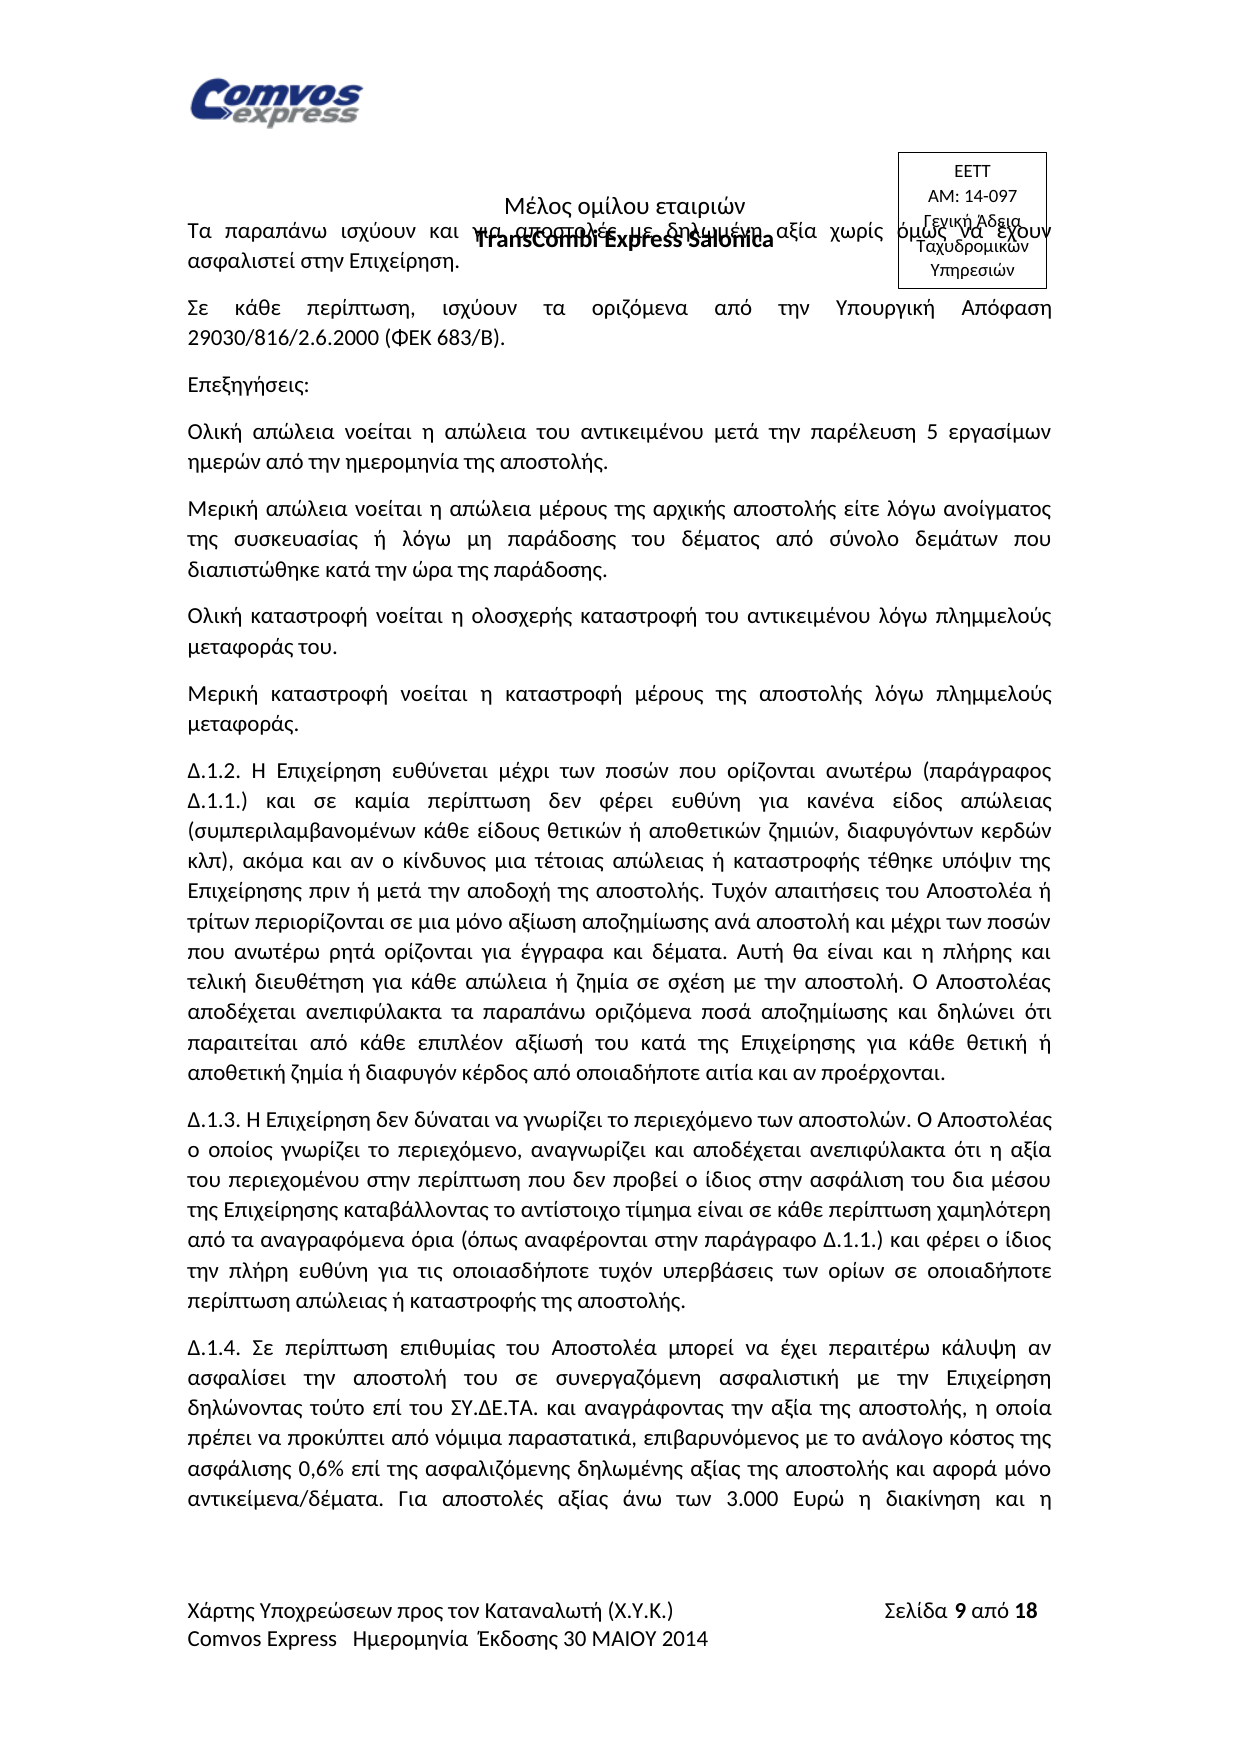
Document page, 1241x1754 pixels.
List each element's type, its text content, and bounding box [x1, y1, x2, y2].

text Μερική καταστροφή νοείται η καταστροφή μέρους της αποστολής λόγω πλημμελούς μεταφοράς. [187, 679, 1053, 737]
picture [187, 73, 369, 136]
text Επεξηγήσεις: [187, 370, 1053, 398]
text Δ.1.3. Η Επιχείρηση δεν δύναται να γνωρίζει το περιεχόμενο των αποστολών. Ο Αποστολέας ο οποίος γνωρίζει το περιεχόμενο, αναγνωρίζει και αποδέχεται ανεπιφύλακτα ότι η αξία του περιεχομένου στην περίπτωση που δεν προβεί ο ίδιος στην ασφάλιση του δια μέσου της Επιχείρησης καταβάλλοντας το αντίστοιχο τίμημα είναι σε κάθε περίπτωση χαμηλότερη από τα αναγραφόμενα όρια (όπως αναφέρονται στην παράγραφο Δ.1.1.) και φέρει ο ίδιος την πλήρη ευθύνη για τις οποιασδήποτε τυχόν υπερβάσεις των ορίων σε οποιαδήποτε περίπτωση απώλειας ή καταστροφής της αποστολής. [187, 1105, 1053, 1314]
text Σε κάθε περίπτωση, ισχύουν τα οριζόμενα από την Υπουργική Απόφαση 29030/816/2.6.2000 (ΦΕΚ 683/Β). [187, 293, 1053, 352]
text Μερική απώλεια νοείται η απώλεια μέρους της αρχικής αποστολής είτε λόγω ανοίγματος της συσκευασίας ή λόγω μη παράδοσης του δέματος από σύνολο δεμάτων που διαπιστώθηκε κατά την ώρα της παράδοσης. [187, 494, 1053, 583]
text Ολική απώλεια νοείται η απώλεια του αντικειμένου μετά την παρέλευση 5 εργασίμων ημερών από την ημερομηνία της αποστολής. [187, 417, 1053, 476]
text Τα παραπάνω ισχύουν και για αποστολές με δηλωμένη αξία χωρίς όμως να έχουν ασφαλιστεί στην Επιχείρηση. [187, 216, 1053, 274]
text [187, 1333, 1053, 1512]
text Ολική καταστροφή νοείται η ολοσχερής καταστροφή του αντικειμένου λόγω πλημμελούς μεταφοράς του. [187, 602, 1053, 660]
text Δ.1.2. Η Επιχείρηση ευθύνεται μέχρι των ποσών που ορίζονται ανωτέρω (παράγραφος Δ.1.1.) και σε καμία περίπτωση δεν φέρει ευθύνη για κανένα είδος απώλειας (συμπεριλαμβανομένων κάθε είδους θετικών ή αποθετικών ζημιών, διαφυγόντων κερδών κλπ), ακόμα και αν ο κίνδυνος μια τέτοιας απώλειας ή καταστροφής τέθηκε υπόψιν της Επιχείρησης πριν ή μετά την αποδοχή της αποστολής. Τυχόν απαιτήσεις του Αποστολέα ή τρίτων περιορίζονται σε μια μόνο αξίωση αποζημίωσης ανά αποστολή και μέχρι των ποσών που ανωτέρω ρητά ορίζονται για έγγραφα και δέματα. Αυτή θα είναι και η πλήρης και τελική διευθέτηση για κάθε απώλεια ή ζημία σε σχέση με την αποστολή. Ο Αποστολέας αποδέχεται ανεπιφύλακτα τα παραπάνω οριζόμενα ποσά αποζημίωσης και δηλώνει ότι παραιτείται από κάθε επιπλέον αξίωσή του κατά της Επιχείρησης για κάθε θετική ή αποθετική ζημία ή διαφυγόν κέρδος από οποιαδήποτε αιτία και αν προέρχονται. [187, 756, 1053, 1086]
